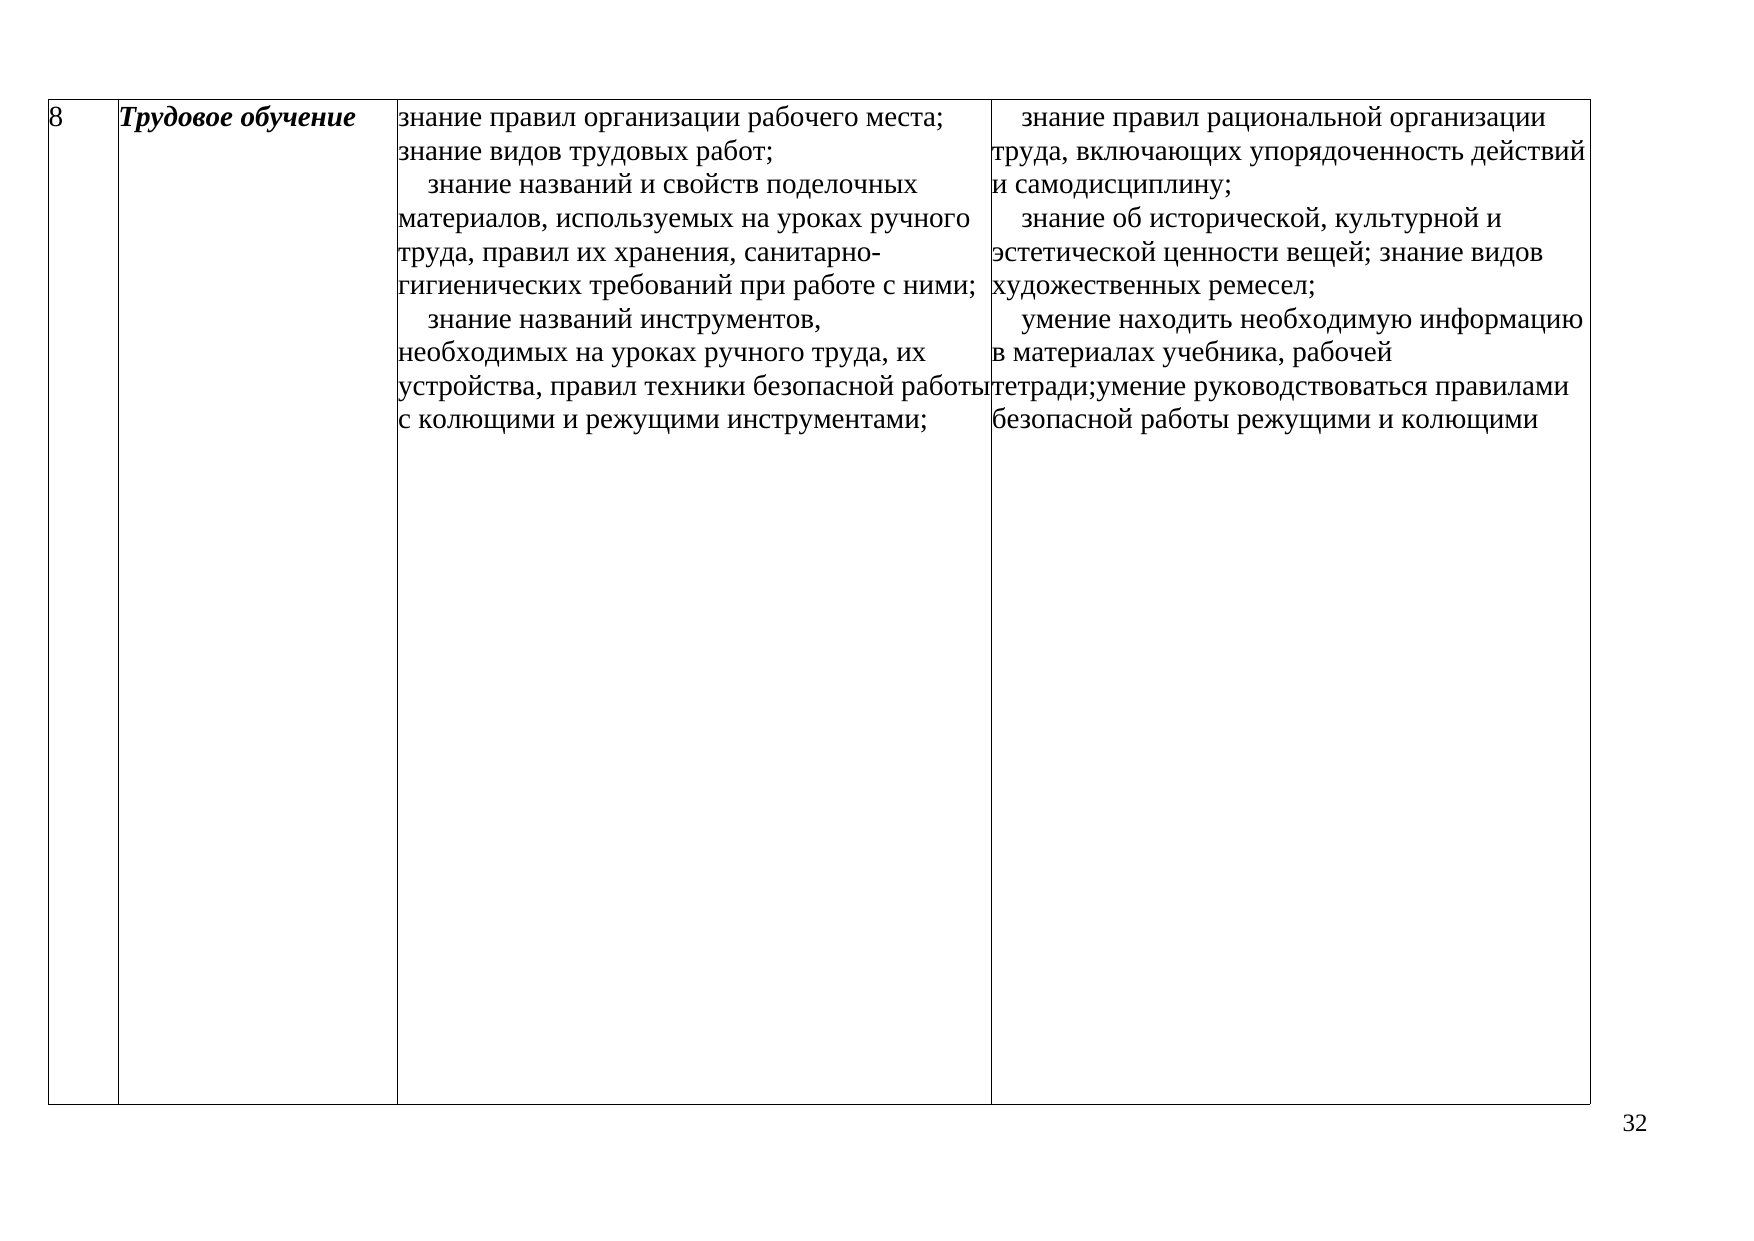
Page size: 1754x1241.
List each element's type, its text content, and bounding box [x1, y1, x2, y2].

table_cell Трудовое обучение [119, 100, 397, 1103]
table_cell знание правил рациональной организации труда, включающих упорядоченность действий и самодисциплину; знание об исторической, культурной и эстетической ценности вещей; знание видов художественных ремесел; умение находить необходимую информацию в материалах учебника, рабочей тетради;умение руководствоваться правилами безопасной работы режущими и колющими [992, 100, 1590, 1103]
table_cell 8 [49, 100, 118, 1103]
table_cell знание правил организации рабочего места; знание видов трудовых работ; знание названий и свойств поделочных материалов, используемых на уроках ручного труда, правил их хранения, санитарно-гигиенических требований при работе с ними; знание названий инструментов, необходимых на уроках ручного труда, их устройства, правил техники безопасной работы с колющими и режущими инструментами; [398, 100, 991, 1103]
